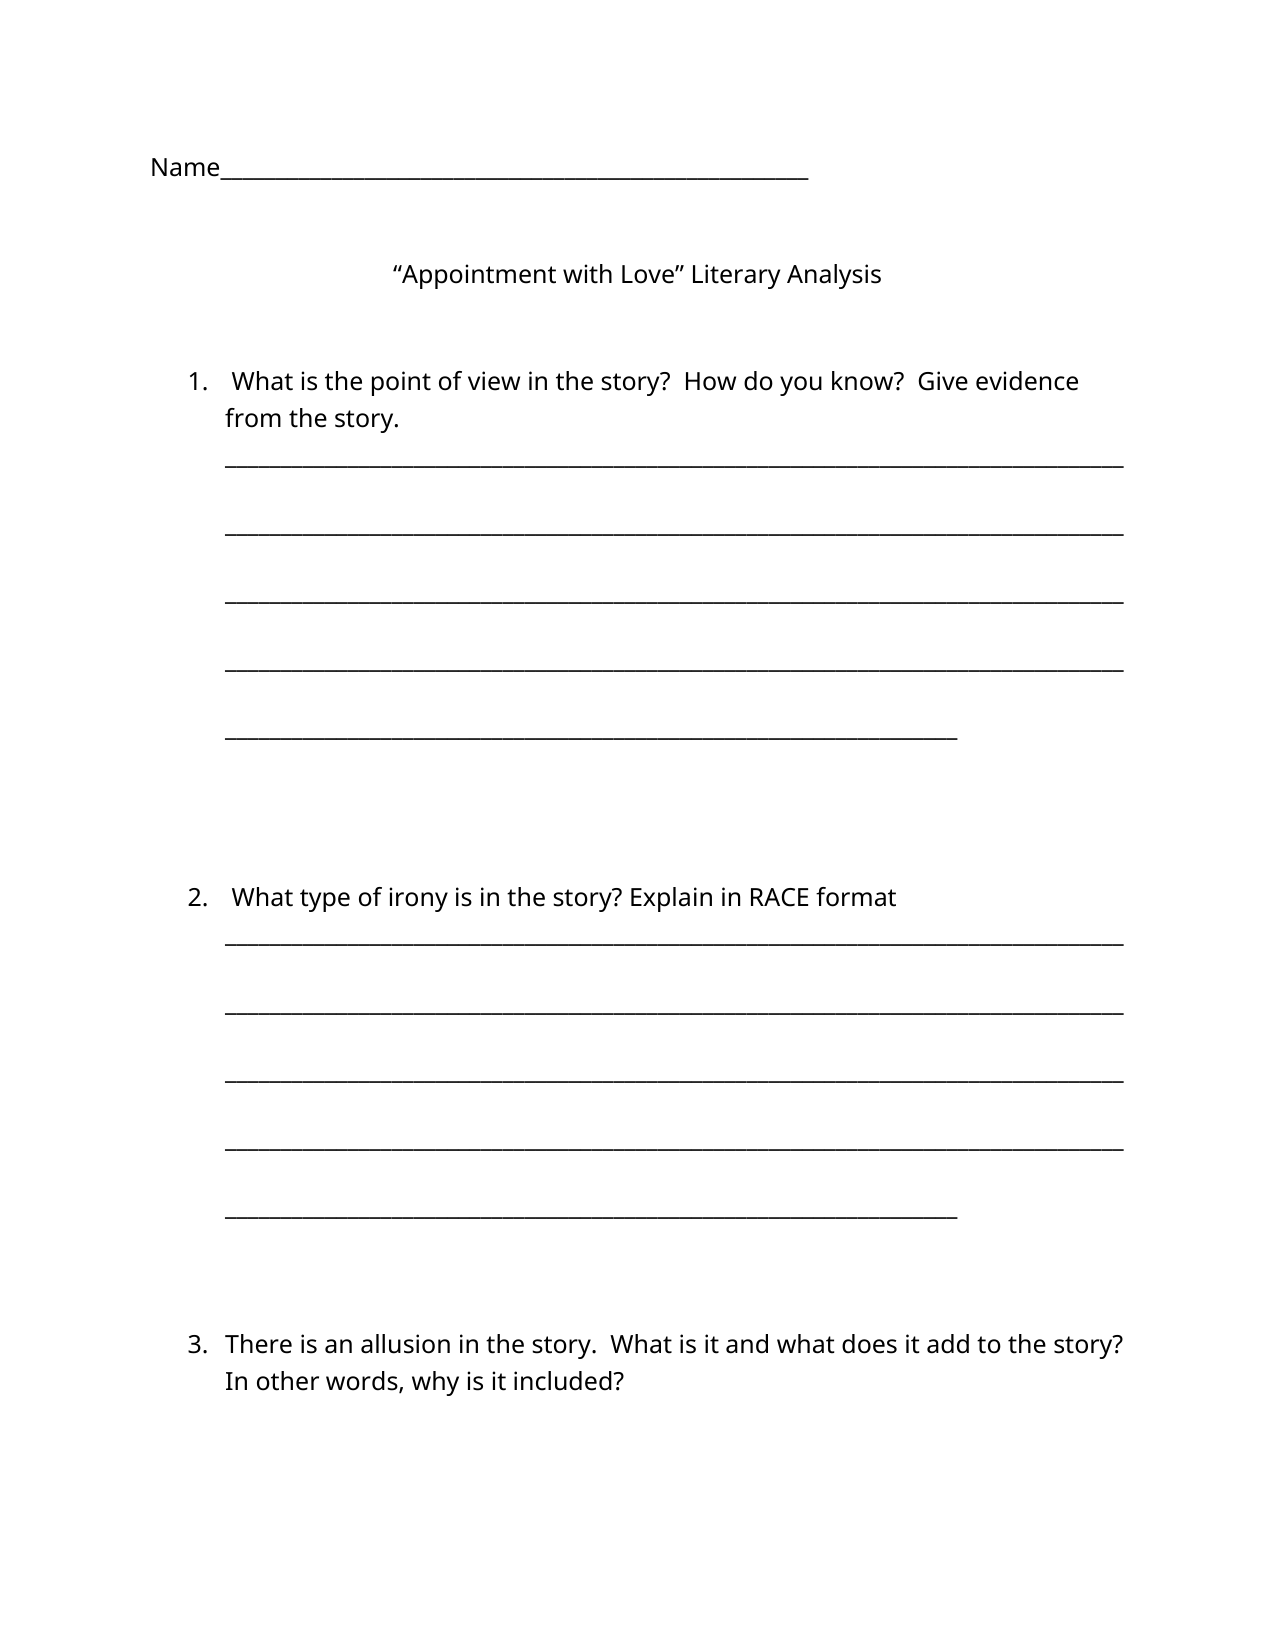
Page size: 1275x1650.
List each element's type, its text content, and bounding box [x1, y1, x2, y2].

list What is the point of view in the story? How do you know? Give evidence from the story. [187, 364, 1125, 434]
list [225, 916, 1125, 1223]
list What type of irony is in the story? Explain in RACE format [187, 879, 1125, 913]
list There is an allusion in the story. What is it and what does it add to the story? In other words, why is it included? [187, 1327, 1125, 1398]
text “Appointment with Love” Literary Analysis [150, 257, 1125, 291]
text Name_____________________________________________________ [150, 150, 1125, 184]
